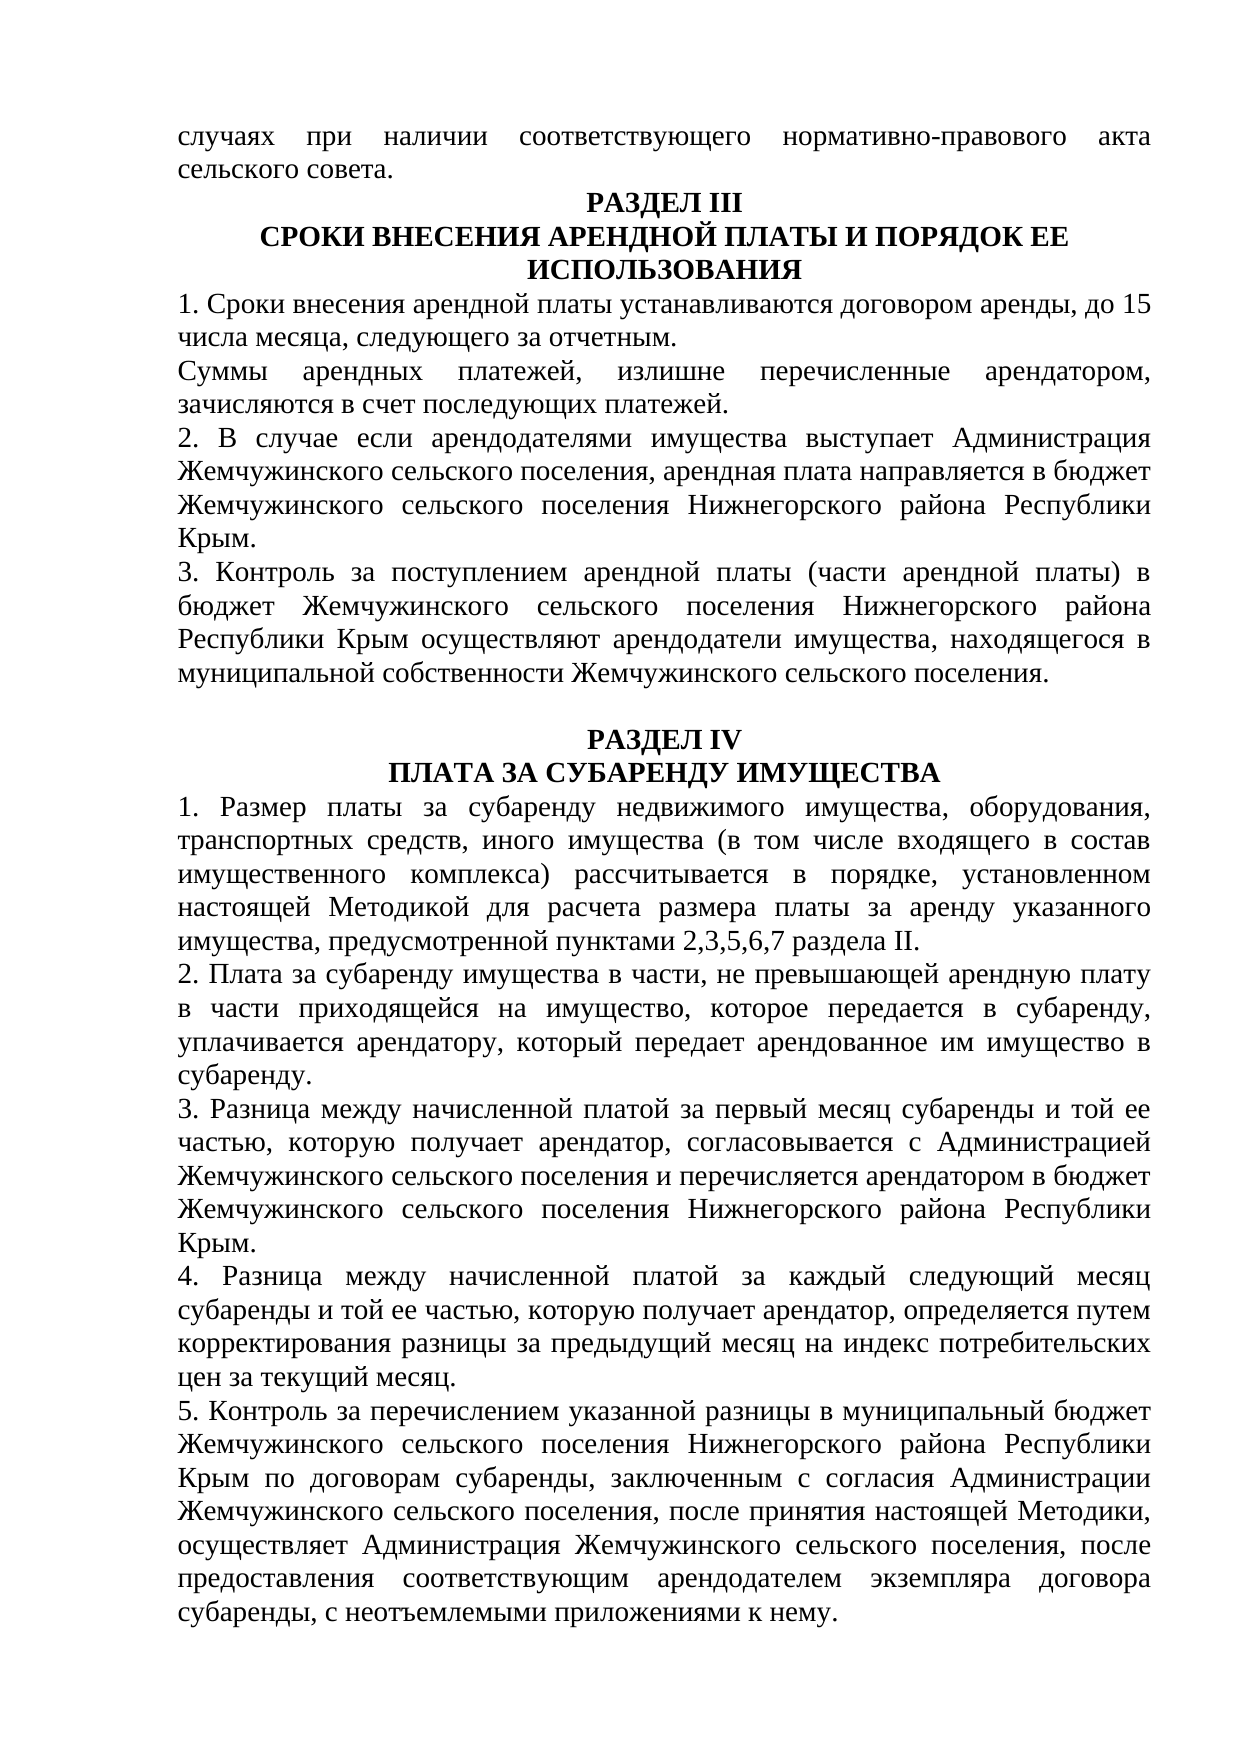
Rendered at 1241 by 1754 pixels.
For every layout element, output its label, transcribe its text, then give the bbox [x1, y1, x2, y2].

text 5. Контроль за перечислением указанной разницы в муниципальный бюджет Жемчужинского сельского поселения Нижнегорского района Республики Крым по договорам субаренды, заключенным с согласия Администрации Жемчужинского сельского поселения, после принятия настоящей Методики, осуществляет Администрация Жемчужинского сельского поселения, после предоставления соответствующим арендодателем экземпляра договора субаренды, с неотъемлемыми приложениями к нему. [177, 1393, 1152, 1627]
text РАЗДЕЛ III [177, 185, 1152, 219]
text 3. Контроль за поступлением арендной платы (части арендной платы) в бюджет Жемчужинского сельского поселения Нижнегорского района Республики Крым осуществляют арендодатели имущества, находящегося в муниципальной собственности Жемчужинского сельского поселения. [177, 554, 1152, 688]
text 2. Плата за субаренду имущества в части, не превышающей арендную плату в части приходящейся на имущество, которое передается в субаренду, уплачивается арендатору, который передает арендованное им имущество в субаренду. [177, 957, 1152, 1091]
text 3. Разница между начисленной платой за первый месяц субаренды и той ее частью, которую получает арендатор, согласовывается с Администрацией Жемчужинского сельского поселения и перечисляется арендатором в бюджет Жемчужинского сельского поселения Нижнегорского района Республики Крым. [177, 1091, 1152, 1258]
text 4. Разница между начисленной платой за каждый следующий месяц субаренды и той ее частью, которую получает арендатор, определяется путем корректирования разницы за предыдущий месяц на индекс потребительских цен за текущий месяц. [177, 1258, 1152, 1393]
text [177, 118, 1152, 185]
text 2. В случае если арендодателями имущества выступает Администрация Жемчужинского сельского поселения, арендная плата направляется в бюджет Жемчужинского сельского поселения Нижнегорского района Республики Крым. [177, 420, 1152, 554]
text РАЗДЕЛ IV [177, 722, 1152, 755]
text 1. Сроки внесения арендной платы устанавливаются договором аренды, до 15 числа месяца, следующего за отчетным. [177, 286, 1152, 353]
text ПЛАТА ЗА СУБАРЕНДУ ИМУЩЕСТВА [177, 755, 1152, 789]
text Суммы арендных платежей, излишне перечисленные арендатором, зачисляются в счет последующих платежей. [177, 353, 1152, 420]
text СРОКИ ВНЕСЕНИЯ АРЕНДНОЙ ПЛАТЫ И ПОРЯДОК ЕЕ ИСПОЛЬЗОВАНИЯ [177, 219, 1152, 286]
text 1. Размер платы за субаренду недвижимого имущества, оборудования, транспортных средств, иного имущества (в том числе входящего в состав имущественного комплекса) рассчитывается в порядке, установленном настоящей Методикой для расчета размера платы за аренду указанного имущества, предусмотренной пунктами 2,3,5,6,7 раздела II. [177, 789, 1152, 957]
